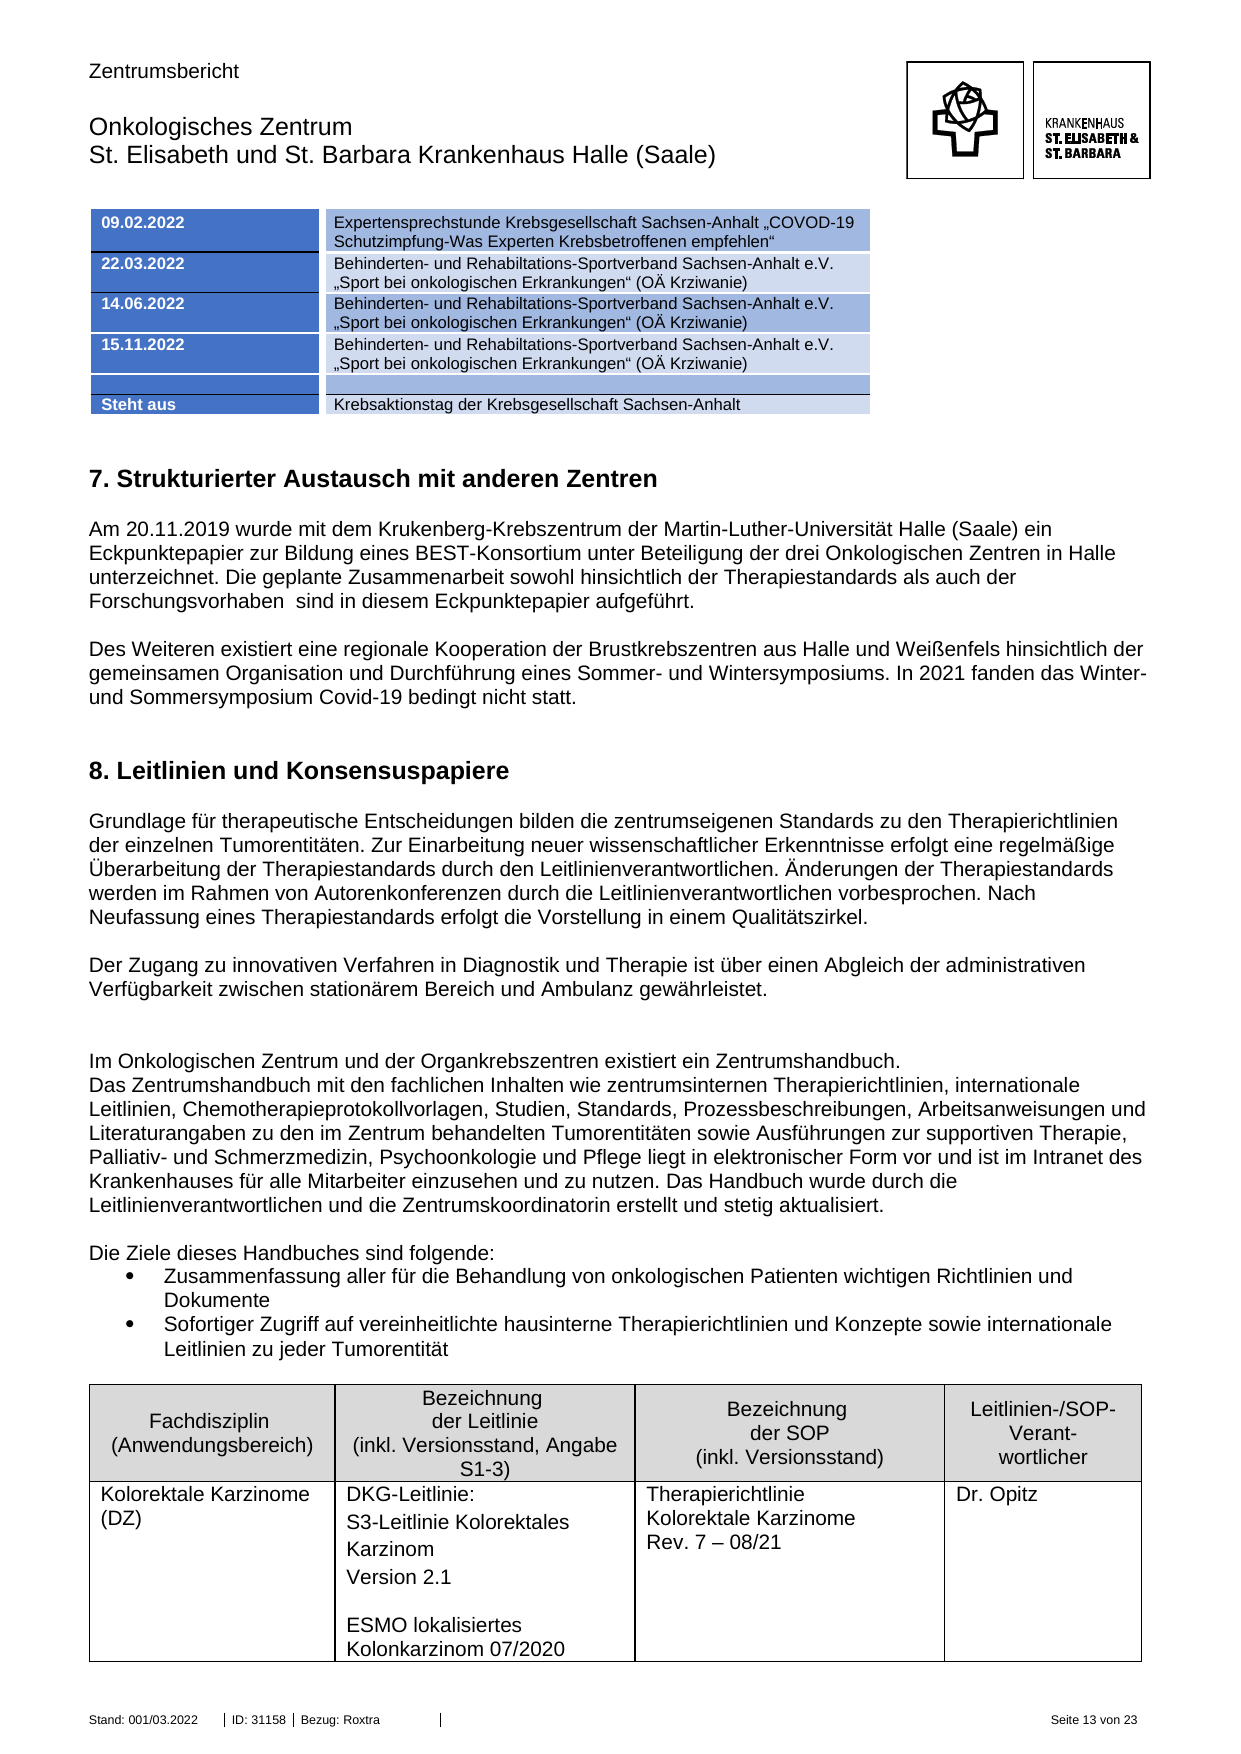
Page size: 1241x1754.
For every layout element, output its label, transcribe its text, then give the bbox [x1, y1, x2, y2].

table_cell Dr. Opitz [945, 1482, 1141, 1661]
text Das Zentrumshandbuch mit den fachlichen Inhalten wie zentrumsinternen Therapierichtlinien, internationale Leitlinien, Chemotherapieprotokollvorlagen, Studien, Standards, Prozessbeschreibungen, Arbeitsanweisungen und Literaturangaben zu den im Zentrum behandelten Tumorentitäten sowie Ausführungen zur supportiven Therapie, Palliativ- und Schmerzmedizin, Psychoonkologie und Pflege liegt in elektronischer Form vor und ist im Intranet des Krankenhauses für alle Mitarbeiter einzusehen und zu nutzen. Das Handbuch wurde durch die Leitlinienverantwortlichen und die Zentrumskoordinatorin erstellt und stetig aktualisiert. [89, 1073, 1152, 1216]
table_header Bezeichnung der SOP (inkl. Versionsstand) [636, 1385, 944, 1481]
text Der Zugang zu innovativen Verfahren in Diagnostik und Therapie ist über einen Abgleich der administrativen Verfügbarkeit zwischen stationärem Bereich und Ambulanz gewährleistet. [89, 953, 1152, 1001]
table_cell 15.11.2022 [91, 334, 319, 373]
table_header Leitlinien-/SOP-Verant- wortlicher [945, 1385, 1141, 1481]
text Des Weiteren existiert eine regionale Kooperation der Brustkrebszentren aus Halle und Weißenfels hinsichtlich der gemeinsamen Organisation und Durchführung eines Sommer- und Wintersymposiums. In 2021 fanden das Winter- und Sommersymposium Covid-19 bedingt nicht statt. [89, 637, 1152, 708]
subtitle 7. Strukturierter Austausch mit anderen Zentren [89, 464, 1152, 493]
table_cell Behinderten- und Rehabiltations-Sportverband Sachsen-Anhalt e.V. „Sport bei onkologischen Erkrankungen“ (OÄ Krziwanie) [326, 254, 870, 292]
table_cell Behinderten- und Rehabiltations-Sportverband Sachsen-Anhalt e.V. „Sport bei onkologischen Erkrankungen“ (OÄ Krziwanie) [326, 294, 870, 332]
subtitle 8. Leitlinien und Konsensuspapiere [89, 756, 1152, 785]
table_cell Steht aus [91, 395, 319, 414]
list Zusammenfassung aller für die Behandlung von onkologischen Patienten wichtigen Richtlinien und Dokumente [126, 1264, 1152, 1312]
table_cell [326, 375, 870, 394]
text Grundlage für therapeutische Entscheidungen bilden die zentrumseigenen Standards zu den Therapierichtlinien der einzelnen Tumorentitäten. Zur Einarbeitung neuer wissenschaftlicher Erkenntnisse erfolgt eine regelmäßige Überarbeitung der Therapiestandards durch den Leitlinienverantwortlichen. Änderungen der Therapiestandards werden im Rahmen von Autorenkonferenzen durch die Leitlinienverantwortlichen vorbesprochen. Nach Neufassung eines Therapiestandards erfolgt die Vorstellung in einem Qualitätszirkel. [89, 809, 1152, 929]
text Die Ziele dieses Handbuches sind folgende: [89, 1240, 1152, 1264]
table_header Fachdisziplin (Anwendungsbereich) [90, 1385, 334, 1481]
table_cell 09.02.2022 [91, 209, 319, 251]
text Am 20.11.2019 wurde mit dem Krukenberg-Krebszentrum der Martin-Luther-Universität Halle (Saale) ein Eckpunktepapier zur Bildung eines BEST-Konsortium unter Beteiligung der drei Onkologischen Zentren in Halle unterzeichnet. Die geplante Zusammenarbeit sowohl hinsichtlich der Therapiestandards als auch der Forschungsvorhaben sind in diesem Eckpunktepapier aufgeführt. [89, 517, 1152, 613]
table_cell [91, 375, 319, 394]
table_cell Kolorektale Karzinome (DZ) [90, 1482, 334, 1661]
table_cell Expertensprechstunde Krebsgesellschaft Sachsen-Anhalt „COVOD-19 Schutzimpfung-Was Experten Krebsbetroffenen empfehlen“ [326, 209, 870, 251]
table_cell Therapierichtlinie Kolorektale Karzinome Rev. 7 – 08/21 [636, 1482, 944, 1661]
list Sofortiger Zugriff auf vereinheitlichte hausinterne Therapierichtlinien und Konzepte sowie internationale Leitlinien zu jeder Tumorentität [126, 1312, 1152, 1360]
table_cell 22.03.2022 [91, 253, 319, 292]
text Im Onkologischen Zentrum und der Organkrebszentren existiert ein Zentrumshandbuch. [89, 1049, 1152, 1073]
table_header Bezeichnung der Leitlinie (inkl. Versionsstand, Angabe S1-3) [336, 1385, 634, 1481]
table_cell 14.06.2022 [91, 293, 319, 332]
table_cell Behinderten- und Rehabiltations-Sportverband Sachsen-Anhalt e.V. „Sport bei onkologischen Erkrankungen“ (OÄ Krziwanie) [326, 334, 870, 373]
table_cell Krebsaktionstag der Krebsgesellschaft Sachsen-Anhalt [326, 395, 870, 414]
